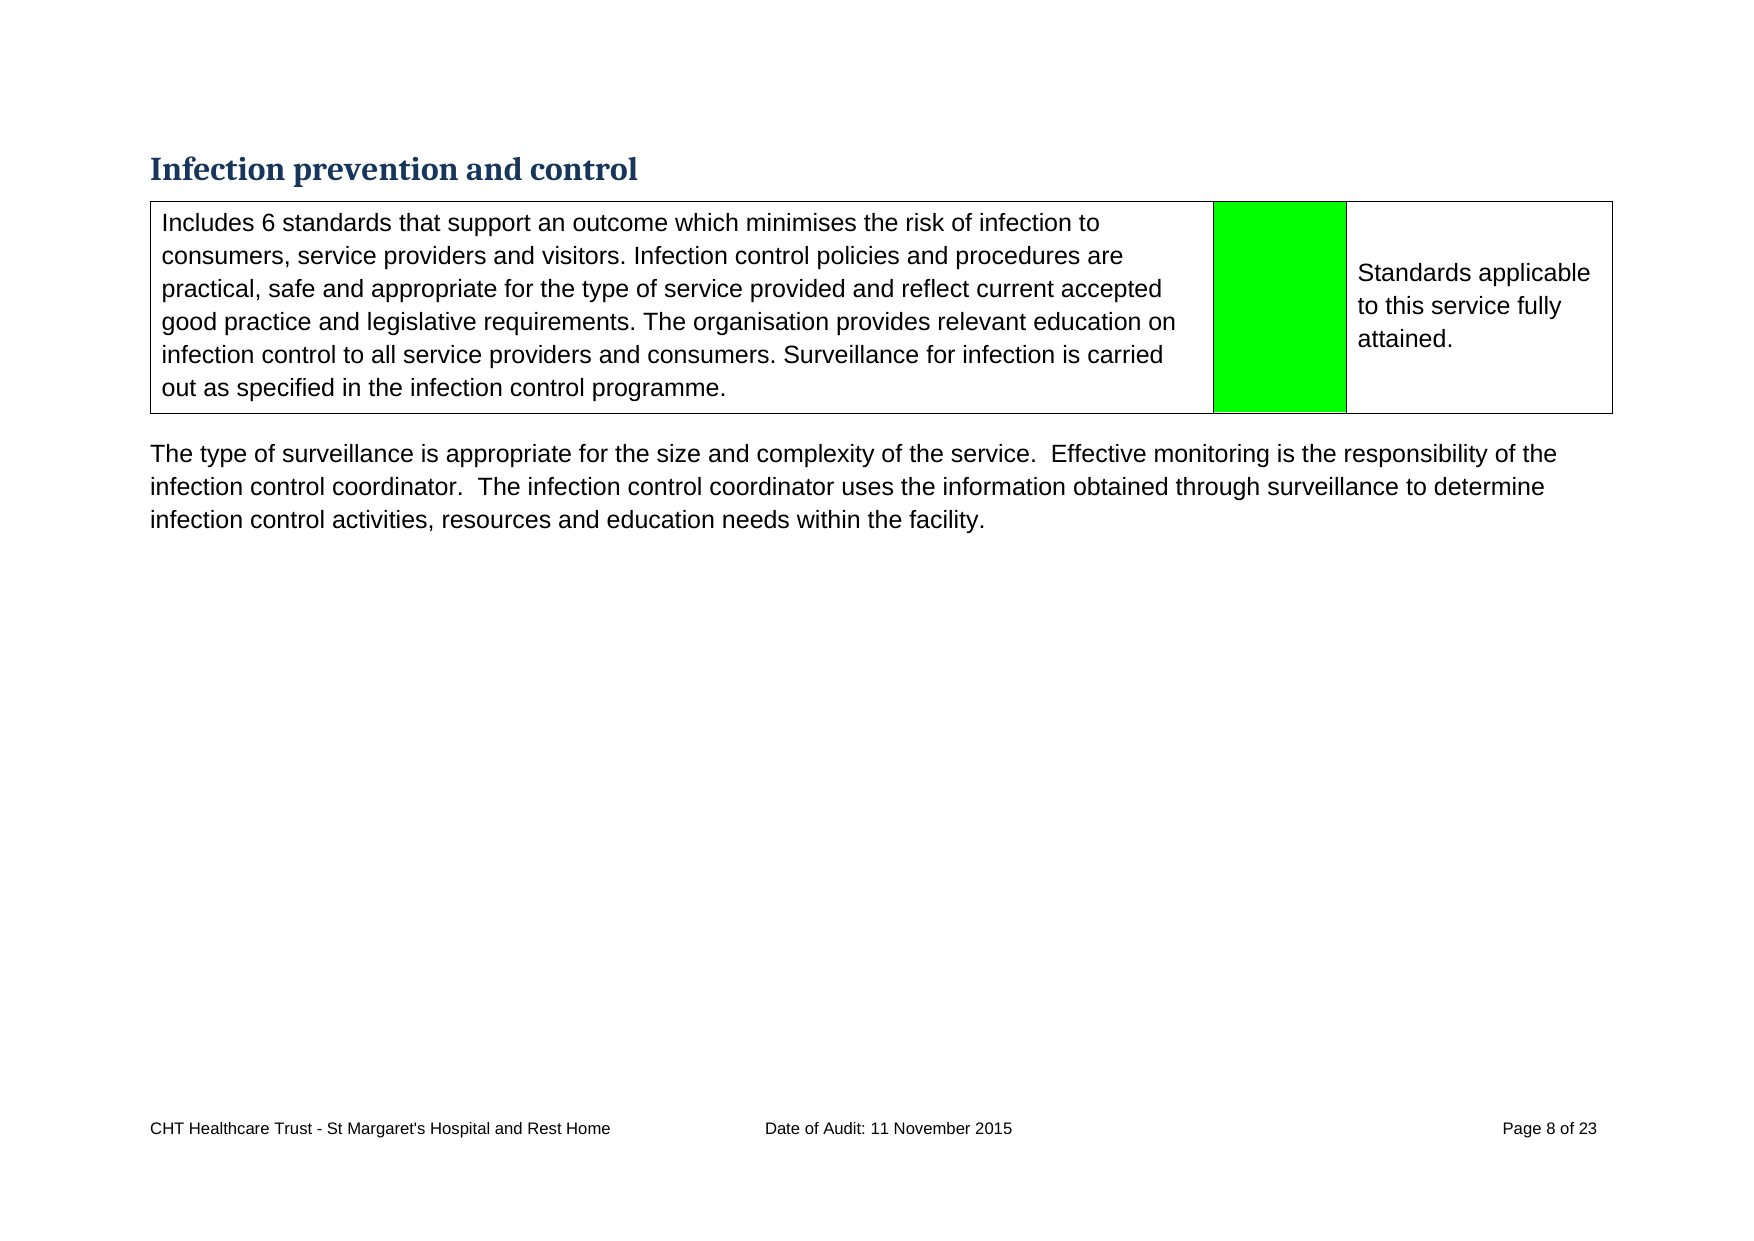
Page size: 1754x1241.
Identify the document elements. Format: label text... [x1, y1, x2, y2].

table_header Standards applicable to this service fully attained. [1347, 202, 1612, 412]
text The type of surveillance is appropriate for the size and complexity of the service. Effective monitoring is the responsibility of the infection control coordinator. The infection control coordinator uses the information obtained through surveillance to determine infection control activities, resources and education needs within the facility. [150, 438, 1604, 533]
table_header [1214, 202, 1346, 412]
table_header Includes 6 standards that support an outcome which minimises the risk of infection to consumers, service providers and visitors. Infection control policies and procedures are practical, safe and appropriate for the type of service provided and reflect current accepted good practice and legislative requirements. The organisation provides relevant education on infection control to all service providers and consumers. Surveillance for infection is carried out as specified in the infection control programme. [151, 202, 1213, 412]
subtitle Infection prevention and control [150, 150, 1604, 188]
